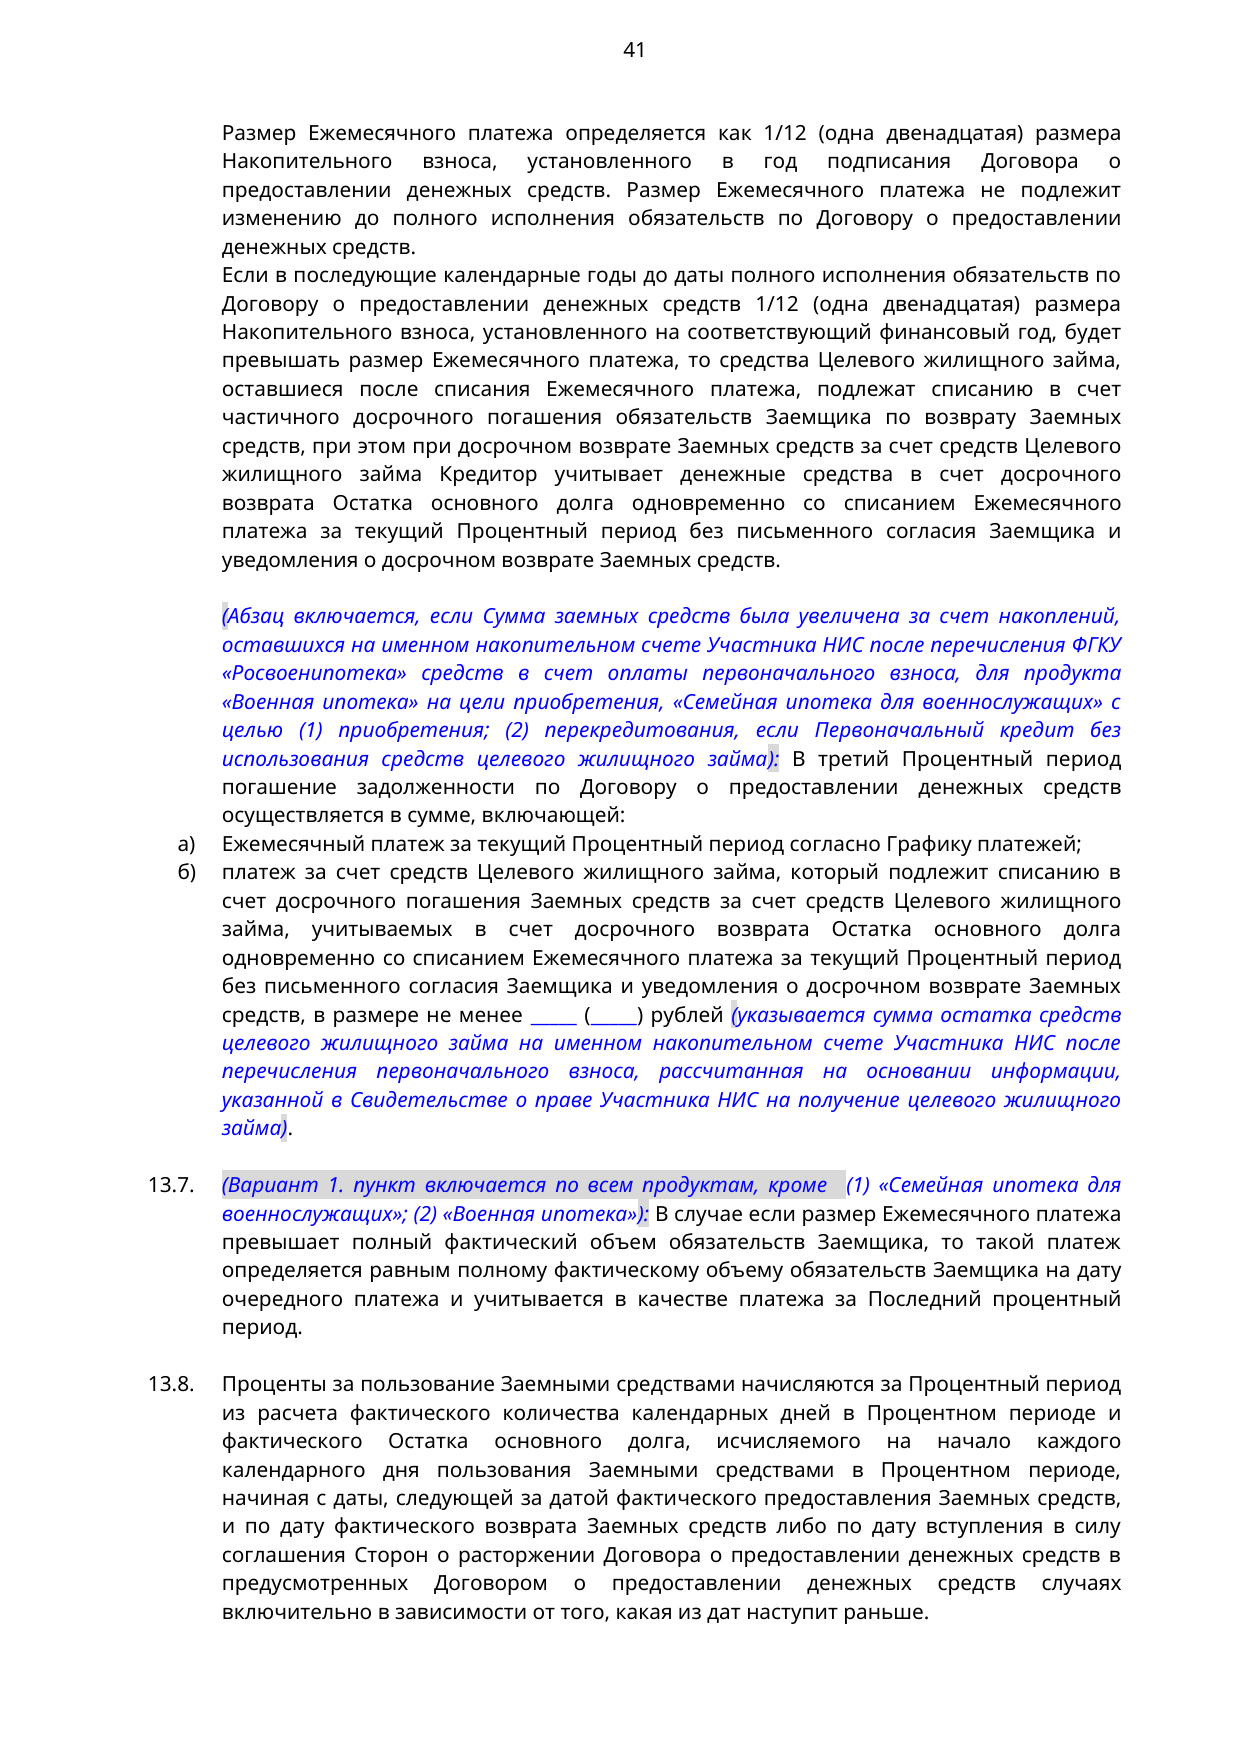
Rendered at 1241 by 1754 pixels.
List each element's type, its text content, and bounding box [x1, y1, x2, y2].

list (Абзац включается, если Сумма заемных средств была увеличена за счет накоплений, оставшихся на именном накопительном счете Участника НИС после перечисления ФГКУ «Росвоенипотека» средств в счет оплаты первоначального взноса, для продукта «Военная ипотека» на цели приобретения, «Семейная ипотека для военнослужащих» с целью (1) приобретения; (2) перекредитования, если Первоначальный кредит без использования средств целевого жилищного займа): В третий Процентный период погашение задолженности по Договору о предоставлении денежных средств осуществляется в сумме, включающей: [222, 602, 1122, 829]
list платеж за счет средств Целевого жилищного займа, который подлежит списанию в счет досрочного погашения Заемных средств за счет средств Целевого жилищного займа, учитываемых в счет досрочного возврата Остатка основного долга одновременно со списанием Ежемесячного платежа за текущий Процентный период без письменного согласия Заемщика и уведомления о досрочном возврате Заемных средств, в размере не менее _____ (_____) рублей (указывается сумма остатка средств целевого жилищного займа на именном накопительном счете Участника НИС после перечисления первоначального взноса, рассчитанная на основании информации, указанной в Свидетельстве о праве Участника НИС на получение целевого жилищного займа). [177, 857, 1122, 1142]
list Если в последующие календарные годы до даты полного исполнения обязательств по Договору о предоставлении денежных средств 1/12 (одна двенадцатая) размера Накопительного взноса, установленного на соответствующий финансовый год, будет превышать размер Ежемесячного платежа, то средства Целевого жилищного займа, оставшиеся после списания Ежемесячного платежа, подлежат списанию в счет частичного досрочного погашения обязательств Заемщика по возврату Заемных средств, при этом при досрочном возврате Заемных средств за счет средств Целевого жилищного займа Кредитор учитывает денежные средства в счет досрочного возврата Остатка основного долга одновременно со списанием Ежемесячного платежа за текущий Процентный период без письменного согласия Заемщика и уведомления о досрочном возврате Заемных средств. [222, 260, 1122, 573]
list Размер Ежемесячного платежа определяется как 1/12 (одна двенадцатая) размера Накопительного взноса, установленного в год подписания Договора о предоставлении денежных средств. Размер Ежемесячного платежа не подлежит изменению до полного исполнения обязательств по Договору о предоставлении денежных средств. [222, 118, 1122, 260]
list Проценты за пользование Заемными средствами начисляются за Процентный период из расчета фактического количества календарных дней в Процентном периоде и фактического Остатка основного долга, исчисляемого на начало каждого календарного дня пользования Заемными средствами в Процентном периоде, начиная с даты, следующей за датой фактического предоставления Заемных средств, и по дату фактического возврата Заемных средств либо по дату вступления в силу соглашения Сторон о расторжении Договора о предоставлении денежных средств в предусмотренных Договором о предоставлении денежных средств случаях включительно в зависимости от того, какая из дат наступит раньше. [148, 1369, 1122, 1625]
list Ежемесячный платеж за текущий Процентный период согласно Графику платежей; [177, 829, 1122, 857]
list (Вариант 1. пункт включается по всем продуктам, кроме (1) «Семейная ипотека для военнослужащих»; (2) «Военная ипотека»): В случае если размер Ежемесячного платежа превышает полный фактический объем обязательств Заемщика, то такой платеж определяется равным полному фактическому объему обязательств Заемщика на дату очередного платежа и учитывается в качестве платежа за Последний процентный период. [148, 1170, 1122, 1341]
